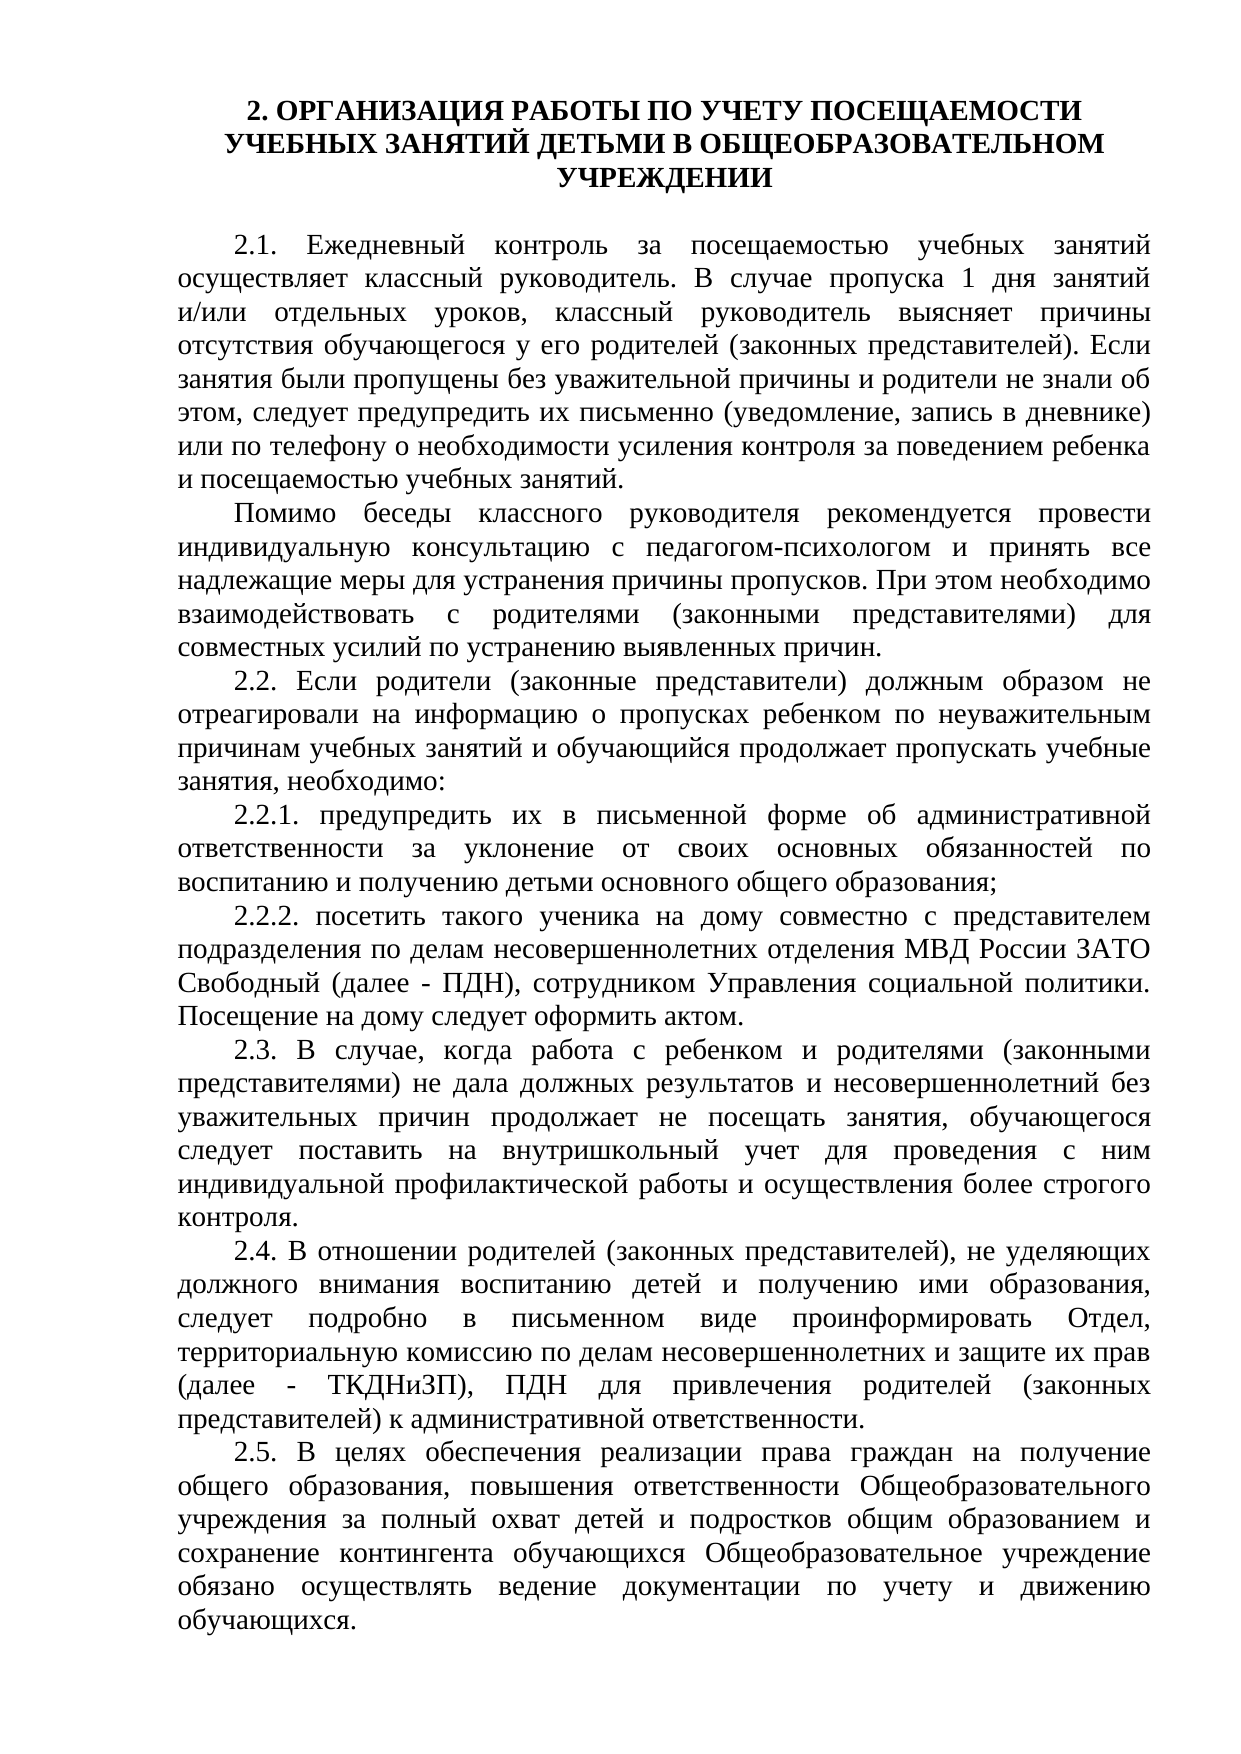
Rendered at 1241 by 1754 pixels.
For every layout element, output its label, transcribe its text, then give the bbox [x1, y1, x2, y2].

text 2.2. Если родители (законные представители) должным образом не отреагировали на информацию о пропусках ребенком по неуважительным причинам учебных занятий и обучающийся продолжает пропускать учебные занятия, необходимо: [177, 663, 1152, 797]
text Помимо беседы классного руководителя рекомендуется провести индивидуальную консультацию с педагогом-психологом и принять все надлежащие меры для устранения причины пропусков. При этом необходимо взаимодействовать с родителями (законными представителями) для совместных усилий по устранению выявленных причин. [177, 495, 1152, 663]
text 2.4. В отношении родителей (законных представителей), не уделяющих должного внимания воспитанию детей и получению ими образования, следует подробно в письменном виде проинформировать Отдел, территориальную комиссию по делам несовершеннолетних и защите их прав (далее - ТКДНиЗП), ПДН для привлечения родителей (законных представителей) к административной ответственности. [177, 1233, 1152, 1434]
text 2.2.1. предупредить их в письменной форме об административной ответственности за уклонение от своих основных обязанностей по воспитанию и получению детьми основного общего образования; [177, 797, 1152, 898]
text 2.2.2. посетить такого ученика на дому совместно с представителем подразделения по делам несовершеннолетних отделения МВД России ЗАТО Свободный (далее - ПДН), сотрудником Управления социальной политики. Посещение на дому следует оформить актом. [177, 898, 1152, 1032]
text 2. ОРГАНИЗАЦИЯ РАБОТЫ ПО УЧЕТУ ПОСЕЩАЕМОСТИ УЧЕБНЫХ ЗАНЯТИЙ ДЕТЬМИ В ОБЩЕОБРАЗОВАТЕЛЬНОМ УЧРЕЖДЕНИИ [177, 93, 1152, 193]
text 2.5. В целях обеспечения реализации права граждан на получение общего образования, повышения ответственности Общеобразовательного учреждения за полный охват детей и подростков общим образованием и сохранение контингента обучающихся Общеобразовательное учреждение обязано осуществлять ведение документации по учету и движению обучающихся. [177, 1434, 1152, 1636]
text 2.3. В случае, когда работа с ребенком и родителями (законными представителями) не дала должных результатов и несовершеннолетний без уважительных причин продолжает не посещать занятия, обучающегося следует поставить на внутришкольный учет для проведения с ним индивидуальной профилактической работы и осуществления более строгого контроля. [177, 1032, 1152, 1233]
text 2.1. Ежедневный контроль за посещаемостью учебных занятий осуществляет классный руководитель. В случае пропуска 1 дня занятий и/или отдельных уроков, классный руководитель выясняет причины отсутствия обучающегося у его родителей (законных представителей). Если занятия были пропущены без уважительной причины и родители не знали об этом, следует предупредить их письменно (уведомление, запись в дневнике) или по телефону о необходимости усиления контроля за поведением ребенка и посещаемостью учебных занятий. [177, 227, 1152, 495]
